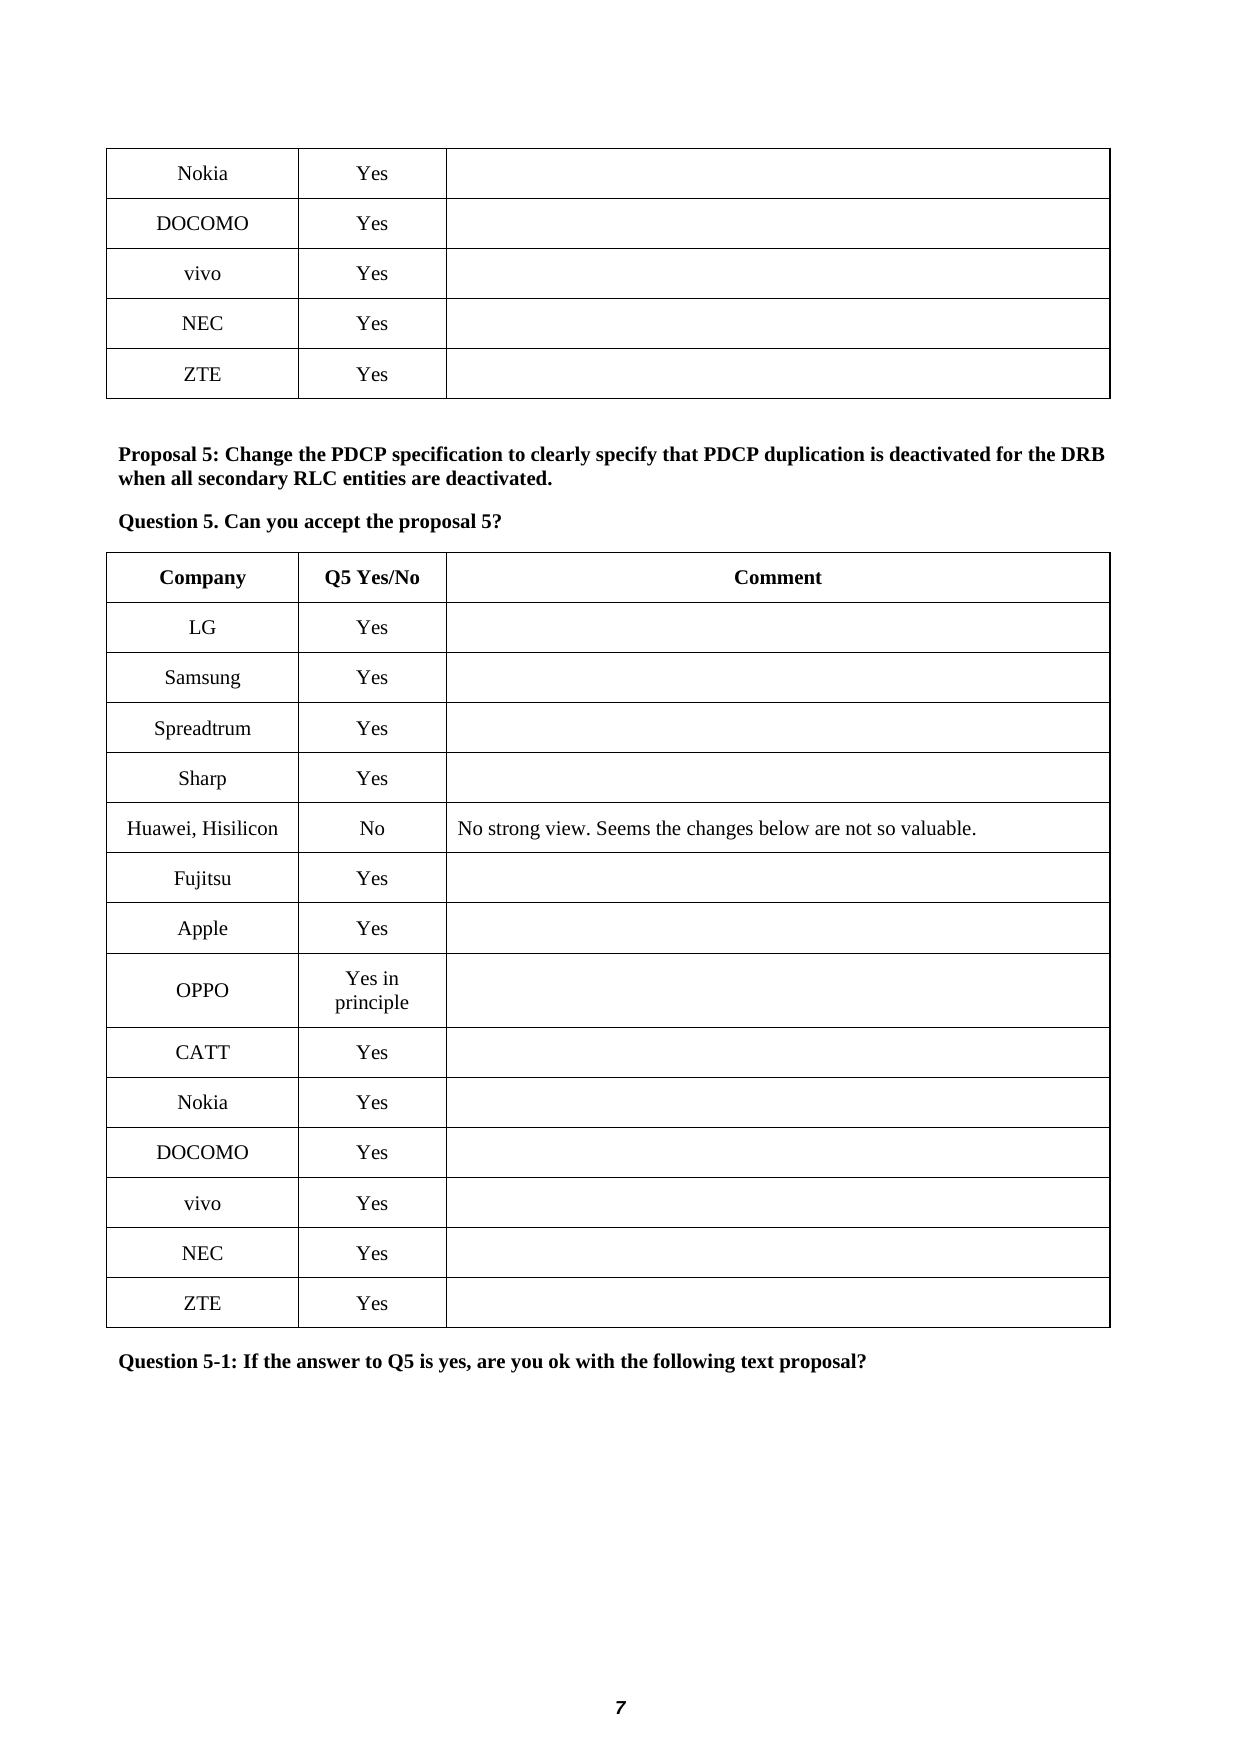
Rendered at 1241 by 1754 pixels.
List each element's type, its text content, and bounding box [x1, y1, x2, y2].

table_cell Nokia [107, 1078, 298, 1127]
table_cell [447, 954, 1109, 1027]
table_cell Yes [299, 149, 446, 198]
table_cell [447, 653, 1109, 702]
table_cell Nokia [107, 149, 298, 198]
table_cell Yes [299, 1028, 446, 1077]
table_cell [447, 1028, 1109, 1077]
table_cell [447, 903, 1109, 952]
table_cell [447, 1178, 1109, 1227]
table_cell Yes [299, 1228, 446, 1277]
table_cell Yes [299, 653, 446, 702]
table_cell Yes in principle [299, 954, 446, 1027]
table_cell Samsung [107, 653, 298, 702]
table_cell DOCOMO [107, 1128, 298, 1177]
table_cell LG [107, 603, 298, 652]
table_cell NEC [107, 299, 298, 348]
table_cell Yes [299, 1128, 446, 1177]
table_header Company [107, 553, 298, 602]
table_header Comment [447, 553, 1109, 602]
table_header Q5 Yes/No [299, 553, 446, 602]
table_cell ZTE [107, 349, 298, 398]
table_cell vivo [107, 1178, 298, 1227]
text Proposal 5: Change the PDCP specification to clearly specify that PDCP duplication is deactivated for the DRB when all secondary RLC entities are deactivated. [118, 442, 1122, 490]
table_cell vivo [107, 249, 298, 298]
table_cell Yes [299, 199, 446, 248]
table_cell [447, 703, 1109, 752]
table_cell OPPO [107, 954, 298, 1027]
table_cell DOCOMO [107, 199, 298, 248]
table_cell [447, 1228, 1109, 1277]
table_cell Yes [299, 1178, 446, 1227]
table_cell [447, 1078, 1109, 1127]
table_cell Yes [299, 299, 446, 348]
table_cell Yes [299, 903, 446, 952]
table_cell Huawei, Hisilicon [107, 803, 298, 852]
table_cell No strong view. Seems the changes below are not so valuable. [447, 803, 1109, 852]
text Question 5. Can you accept the proposal 5? [118, 509, 1122, 533]
table_cell Yes [299, 603, 446, 652]
table_cell CATT [107, 1028, 298, 1077]
text Question 5-1: If the answer to Q5 is yes, are you ok with the following text proposal? [118, 1349, 1122, 1373]
table_cell [447, 753, 1109, 802]
table_cell Fujitsu [107, 853, 298, 902]
table_cell [447, 199, 1109, 248]
table_cell Yes [299, 349, 446, 398]
table_cell [447, 1278, 1109, 1327]
table_cell [447, 299, 1109, 348]
table_cell [447, 149, 1109, 198]
table_cell NEC [107, 1228, 298, 1277]
table_cell Yes [299, 703, 446, 752]
table_cell [447, 603, 1109, 652]
table_cell ZTE [107, 1278, 298, 1327]
table_cell Spreadtrum [107, 703, 298, 752]
table_cell No [299, 803, 446, 852]
table_cell Sharp [107, 753, 298, 802]
table_cell Apple [107, 903, 298, 952]
table_cell Yes [299, 753, 446, 802]
table_cell [447, 349, 1109, 398]
table_cell Yes [299, 853, 446, 902]
table_cell Yes [299, 1278, 446, 1327]
table_cell [447, 853, 1109, 902]
table_cell Yes [299, 249, 446, 298]
table_cell Yes [299, 1078, 446, 1127]
table_cell [447, 1128, 1109, 1177]
table_cell [447, 249, 1109, 298]
